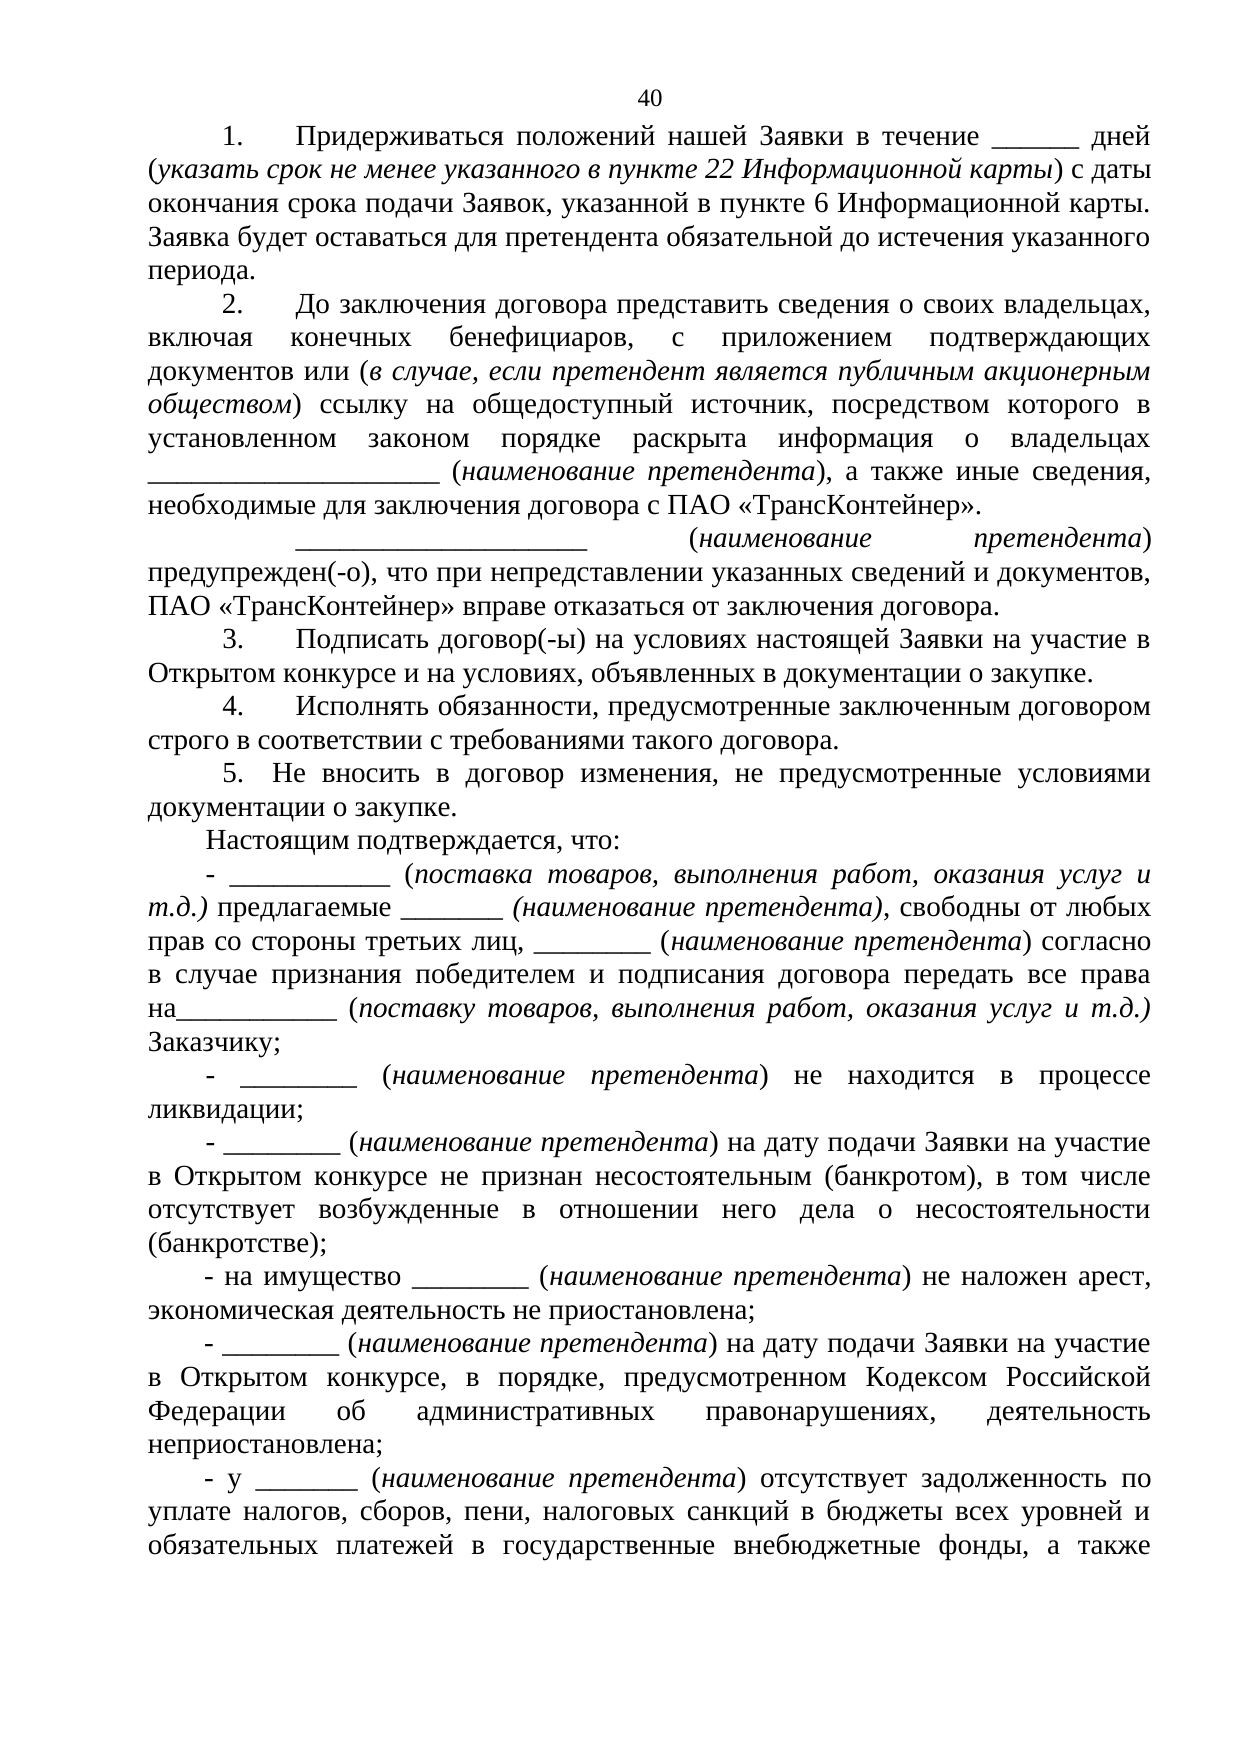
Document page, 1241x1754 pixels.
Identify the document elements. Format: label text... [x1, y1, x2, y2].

text - ___________ (поставка товаров, выполнения работ, оказания услуг и т.д.) предлагаемые _______ (наименование претендента), свободны от любых прав со стороны третьих лиц, ________ (наименование претендента) согласно в случае признания победителем и подписания договора передать все права на___________ (поставку товаров, выполнения работ, оказания услуг и т.д.) Заказчику; [148, 856, 1152, 1057]
list Исполнять обязанности, предусмотренные заключенным договором строго в соответствии с требованиями такого договора. [148, 688, 1152, 755]
text - ________ (наименование претендента) на дату подачи Заявки на участие в Открытом конкурсе, в порядке, предусмотренном Кодексом Российской Федерации об административных правонарушениях, деятельность неприостановлена; [148, 1326, 1152, 1460]
text - ________ (наименование претендента) не находится в процессе ликвидации; [148, 1057, 1152, 1124]
text - ________ (наименование претендента) на дату подачи Заявки на участие в Открытом конкурсе не признан несостоятельным (банкротом), в том числе отсутствует возбужденные в отношении него дела о несостоятельности (банкротстве); [148, 1124, 1152, 1258]
list Подписать договор(-ы) на условиях настоящей Заявки на участие в Открытом конкурсе и на условиях, объявленных в документации о закупке. [148, 621, 1152, 688]
list Не вносить в договор изменения, не предусмотренные условиями документации о закупке. [148, 755, 1152, 822]
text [148, 1460, 1152, 1560]
text ____________________ (наименование претендента) предупрежден(-о), что при непредставлении указанных сведений и документов, ПАО «ТрансКонтейнер» вправе отказаться от заключения договора. [148, 521, 1152, 621]
list До заключения договора представить сведения о своих владельцах, включая конечных бенефициаров, с приложением подтверждающих документов или (в случае, если претендент является публичным акционерным обществом) ссылку на общедоступный источник, посредством которого в установленном законом порядке раскрыта информация о владельцах ____________________ (наименование претендента), а также иные сведения, необходимые для заключения договора с ПАО «ТрансКонтейнер». [148, 286, 1152, 521]
text - на имущество ________ (наименование претендента) не наложен арест, экономическая деятельность не приостановлена; [148, 1258, 1152, 1326]
text Настоящим подтверждается, что: [148, 822, 1152, 856]
list Придерживаться положений нашей Заявки в течение ______ дней (указать срок не менее указанного в пункте 22 Информационной карты) с даты окончания срока подачи Заявок, указанной в пункте 6 Информационной карты. Заявка будет оставаться для претендента обязательной до истечения указанного периода. [148, 118, 1152, 286]
